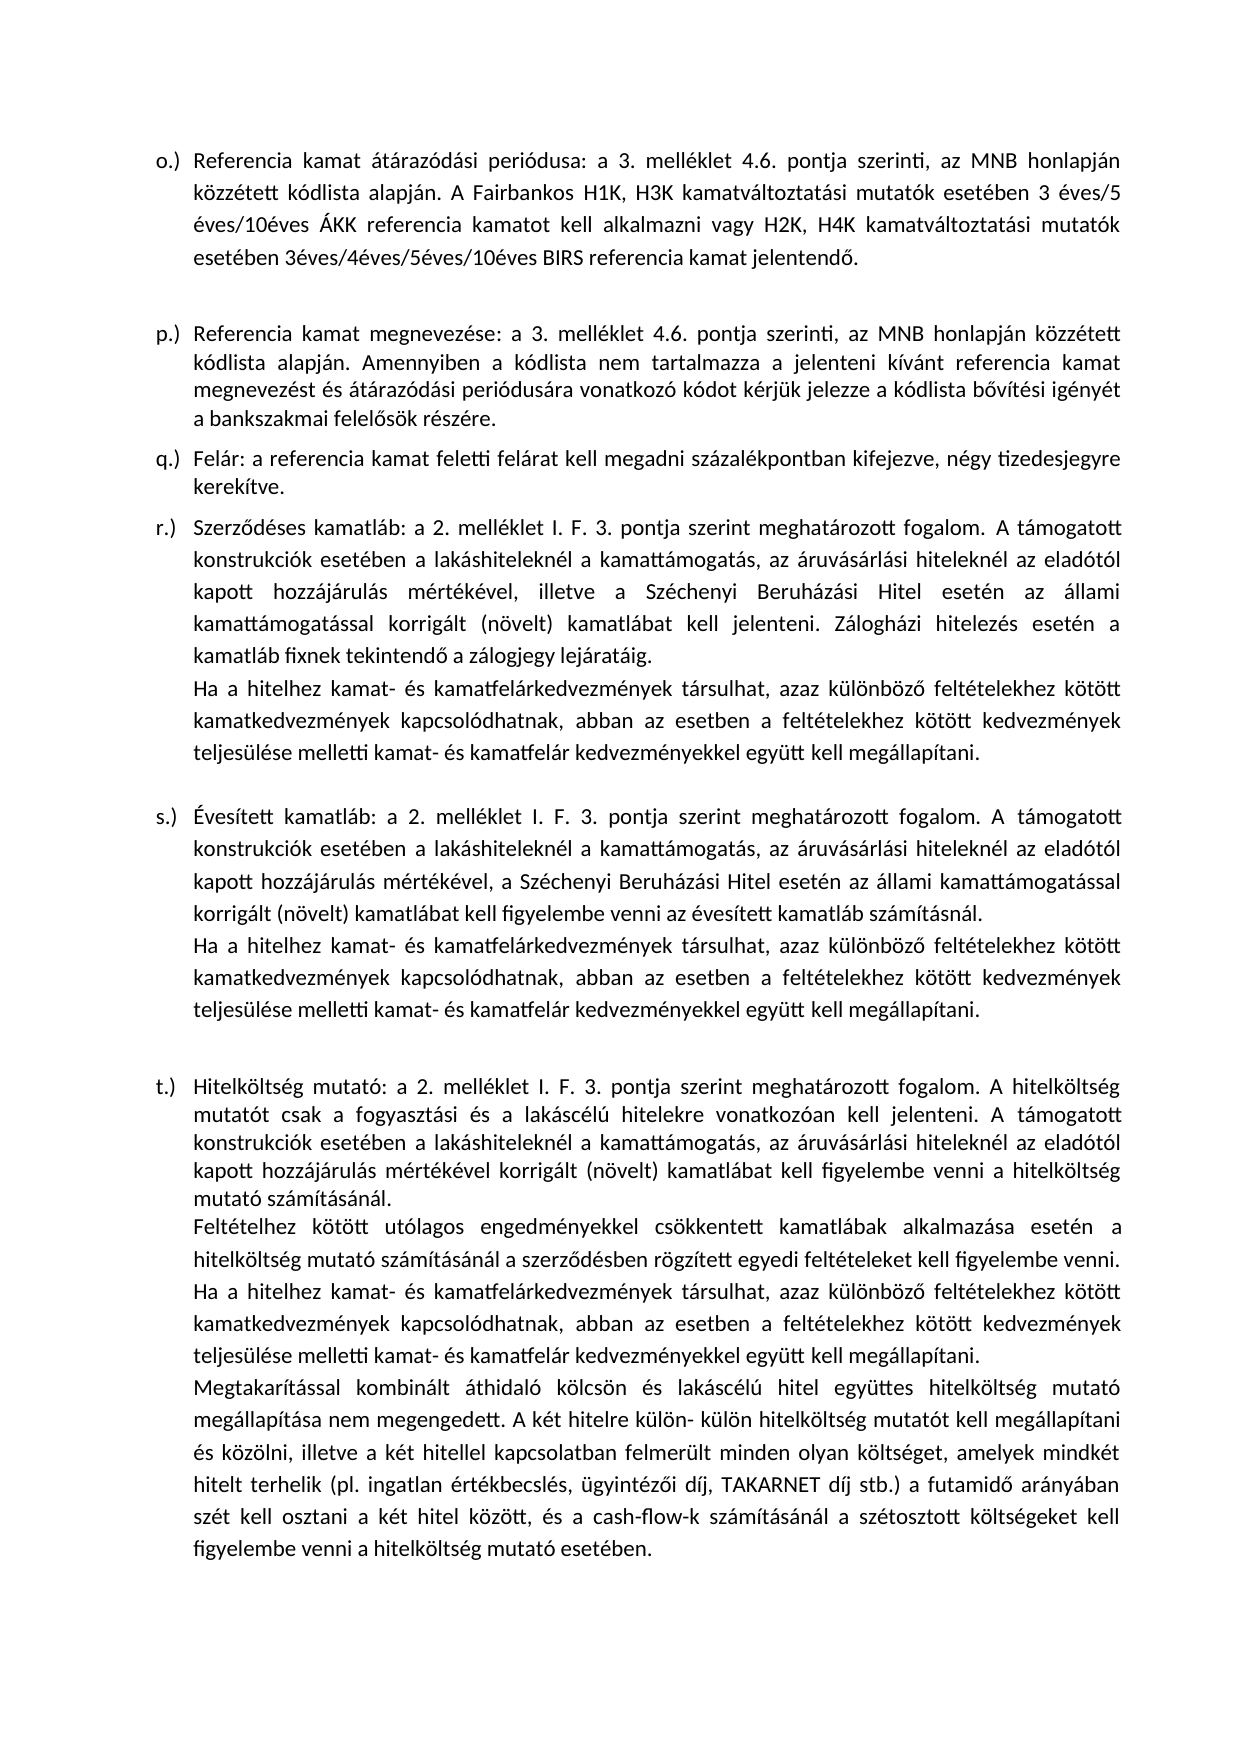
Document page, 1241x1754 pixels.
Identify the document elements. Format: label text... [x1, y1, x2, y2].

list Szerződéses kamatláb: a 2. melléklet I. F. 3. pontja szerint meghatározott fogalom. A támogatott konstrukciók esetében a lakáshiteleknél a kamattámogatás, az áruvásárlási hiteleknél az eladótól kapott hozzájárulás mértékével, illetve a Széchenyi Beruházási Hitel esetén az állami kamattámogatással korrigált (növelt) kamatlábat kell jelenteni. Zálogházi hitelezés esetén a kamatláb fixnek tekintendő a zálogjegy lejáratáig. [156, 513, 1122, 669]
list Felár: a referencia kamat feletti felárat kell megadni százalékpontban kifejezve, négy tizedesjegyre kerekítve. [156, 444, 1122, 500]
list Megtakarítással kombinált áthidaló kölcsön és lakáscélú hitel együttes hitelköltség mutató megállapítása nem megengedett. A két hitelre külön- külön hitelköltség mutatót kell megállapítani és közölni, illetve a két hitellel kapcsolatban felmerült minden olyan költséget, amelyek mindkét hitelt terhelik (pl. ingatlan értékbecslés, ügyintézői díj, TAKARNET díj stb.) a futamidő arányában szét kell osztani a két hitel között, és a cash-flow-k számításánál a szétosztott költségeket kell figyelembe venni a hitelköltség mutató esetében. [193, 1373, 1122, 1562]
list Feltételhez kötött utólagos engedményekkel csökkentett kamatlábak alkalmazása esetén a hitelköltség mutató számításánál a szerződésben rögzített egyedi feltételeket kell figyelembe venni. Ha a hitelhez kamat- és kamatfelárkedvezmények társulhat, azaz különböző feltételekhez kötött kamatkedvezmények kapcsolódhatnak, abban az esetben a feltételekhez kötött kedvezmények teljesülése melletti kamat- és kamatfelár kedvezményekkel együtt kell megállapítani. [193, 1212, 1122, 1369]
list Évesített kamatláb: a 2. melléklet I. F. 3. pontja szerint meghatározott fogalom. A támogatott konstrukciók esetében a lakáshiteleknél a kamattámogatás, az áruvásárlási hiteleknél az eladótól kapott hozzájárulás mértékével, a Széchenyi Beruházási Hitel esetén az állami kamattámogatással korrigált (növelt) kamatlábat kell figyelembe venni az évesített kamatláb számításnál. [156, 802, 1122, 927]
list Ha a hitelhez kamat- és kamatfelárkedvezmények társulhat, azaz különböző feltételekhez kötött kamatkedvezmények kapcsolódhatnak, abban az esetben a feltételekhez kötött kedvezmények teljesülése melletti kamat- és kamatfelár kedvezményekkel együtt kell megállapítani. [193, 931, 1122, 1023]
list Referencia kamat megnevezése: a 3. melléklet 4.6. pontja szerinti, az MNB honlapján közzétett kódlista alapján. Amennyiben a kódlista nem tartalmazza a jelenteni kívánt referencia kamat megnevezést és átárazódási periódusára vonatkozó kódot kérjük jelezze a kódlista bővítési igényét a bankszakmai felelősök részére. [156, 319, 1122, 432]
list Ha a hitelhez kamat- és kamatfelárkedvezmények társulhat, azaz különböző feltételekhez kötött kamatkedvezmények kapcsolódhatnak, abban az esetben a feltételekhez kötött kedvezmények teljesülése melletti kamat- és kamatfelár kedvezményekkel együtt kell megállapítani. [193, 674, 1122, 766]
list Referencia kamat átárazódási periódusa: a 3. melléklet 4.6. pontja szerinti, az MNB honlapján közzétett kódlista alapján. A Fairbankos H1K, H3K kamatváltoztatási mutatók esetében 3 éves/5 éves/10éves ÁKK referencia kamatot kell alkalmazni vagy H2K, H4K kamatváltoztatási mutatók esetében 3éves/4éves/5éves/10éves BIRS referencia kamat jelentendő. [156, 146, 1122, 271]
list Hitelköltség mutató: a 2. melléklet I. F. 3. pontja szerint meghatározott fogalom. A hitelköltség mutatót csak a fogyasztási és a lakáscélú hitelekre vonatkozóan kell jelenteni. A támogatott konstrukciók esetében a lakáshiteleknél a kamattámogatás, az áruvásárlási hiteleknél az eladótól kapott hozzájárulás mértékével korrigált (növelt) kamatlábat kell figyelembe venni a hitelköltség mutató számításánál. [156, 1072, 1122, 1212]
